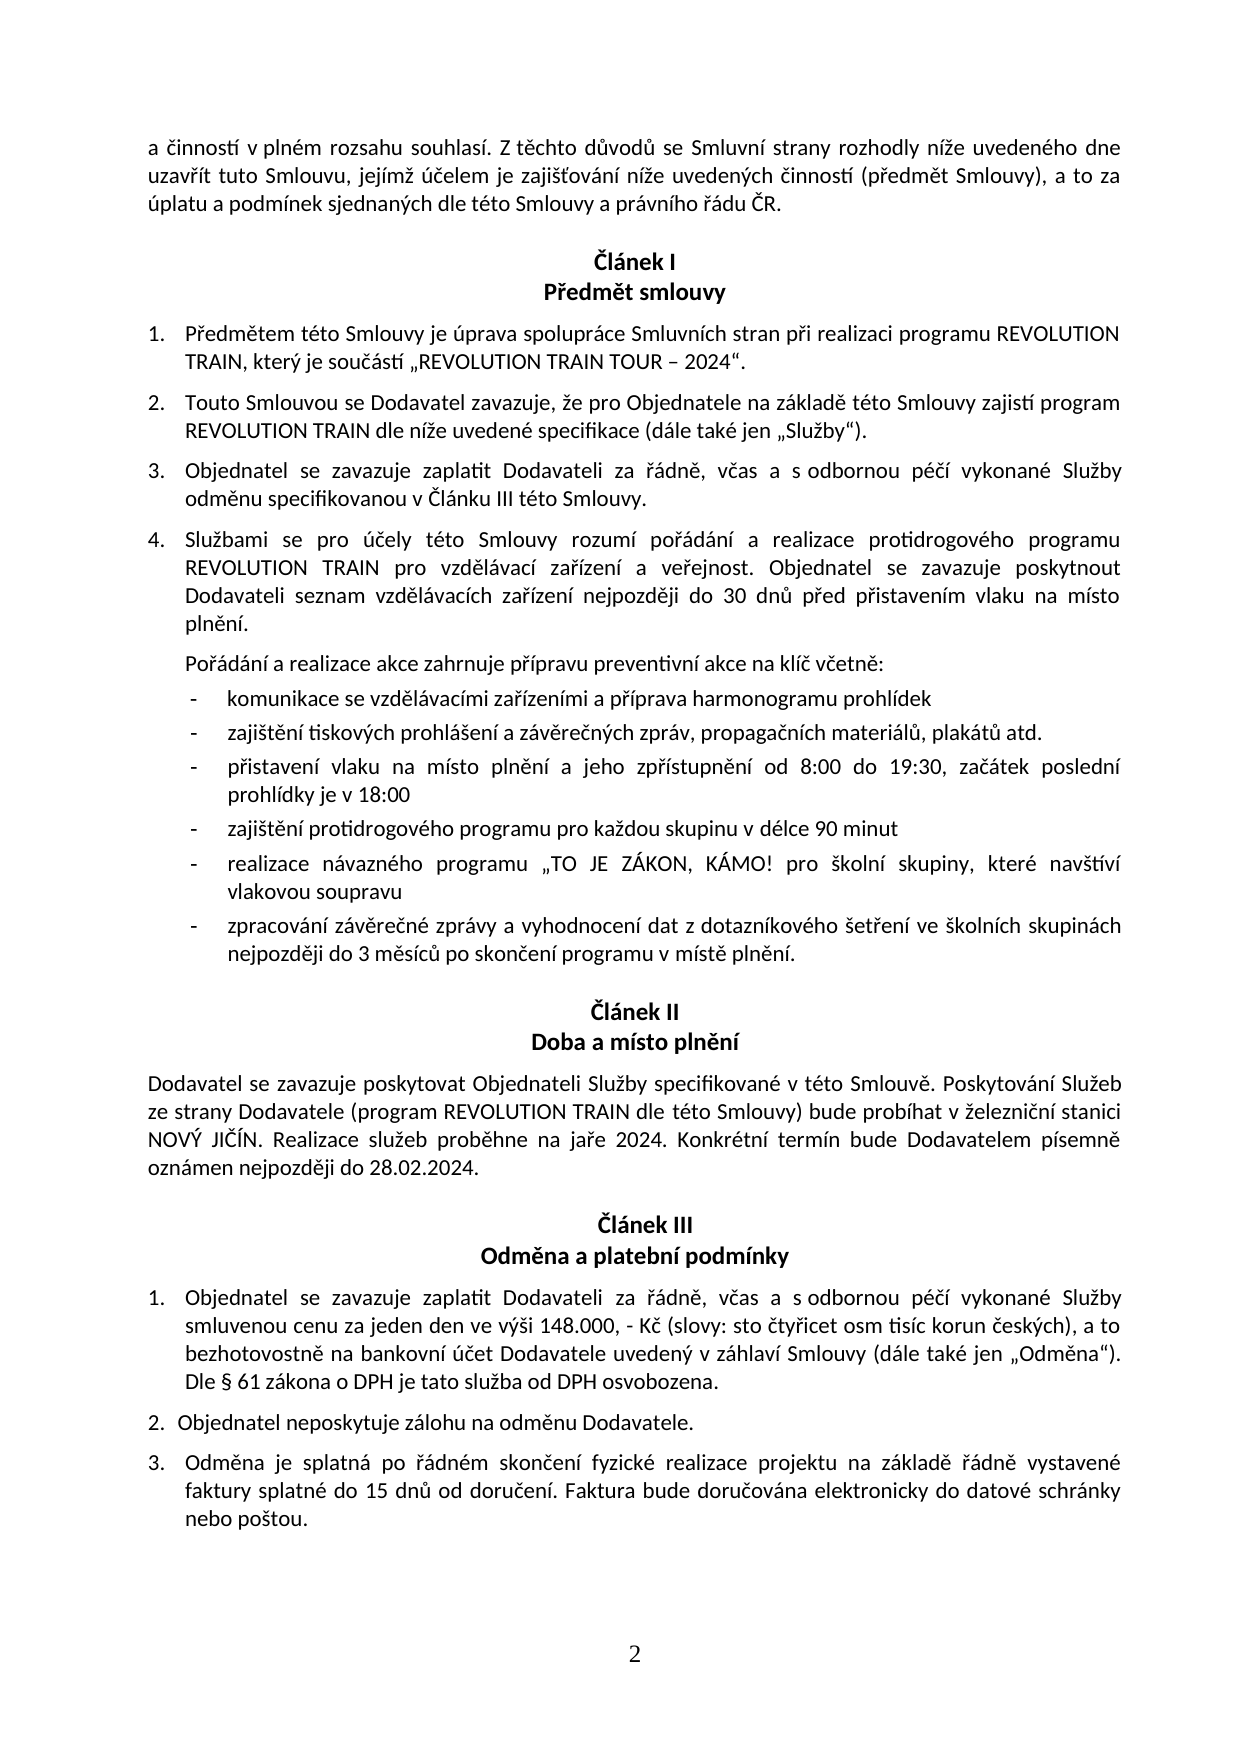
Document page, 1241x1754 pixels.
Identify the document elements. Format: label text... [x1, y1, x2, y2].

list Odměna je splatná po řádném skončení fyzické realizace projektu na základě řádně vystavené faktury splatné do 15 dnů od doručení. Faktura bude doručována elektronicky do datové schránky nebo poštou. [148, 1448, 1122, 1532]
text Dodavatel se zavazuje poskytovat Objednateli Služby specifikované v této Smlouvě. Poskytování Služeb ze strany Dodavatele (program REVOLUTION TRAIN dle této Smlouvy) bude probíhat v železniční stanici NOVÝ JIČÍN. Realizace služeb proběhne na jaře 2024. Konkrétní termín bude Dodavatelem písemně oznámen nejpozději do 28.02.2024. [148, 1069, 1122, 1182]
text Článek I [148, 246, 1122, 276]
list přistavení vlaku na místo plnění a jeho zpřístupnění od 8:00 do 19:30, začátek poslední prohlídky je v 18:00 [190, 752, 1122, 808]
text Předmět smlouvy [148, 276, 1122, 307]
list Objednatel se zavazuje zaplatit Dodavateli za řádně, včas a s odbornou péčí vykonané Služby smluvenou cenu za jeden den ve výši 148.000, - Kč (slovy: sto čtyřicet osm tisíc korun českých), a to bezhotovostně na bankovní účet Dodavatele uvedený v záhlaví Smlouvy (dále také jen „Odměna“). Dle § 61 zákona o DPH je tato služba od DPH osvobozena. [148, 1283, 1122, 1395]
list zajištění protidrogového programu pro každou skupinu v délce 90 minut [190, 814, 1122, 843]
list Touto Smlouvou se Dodavatel zavazuje, že pro Objednatele na základě této Smlouvy zajistí program REVOLUTION TRAIN dle níže uvedené specifikace (dále také jen „Služby“). [148, 388, 1122, 444]
list Službami se pro účely této Smlouvy rozumí pořádání a realizace protidrogového programu REVOLUTION TRAIN pro vzdělávací zařízení a veřejnost. Objednatel se zavazuje poskytnout Dodavateli seznam vzdělávacích zařízení nejpozději do 30 dnů před přistavením vlaku na místo plnění. [148, 525, 1122, 637]
text Článek III [523, 1209, 1122, 1240]
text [148, 133, 1122, 217]
list Objednatel neposkytuje zálohu na odměnu Dodavatele. [148, 1408, 1122, 1436]
list realizace návazného programu „TO JE ZÁKON, KÁMO! pro školní skupiny, které navštíví vlakovou soupravu [190, 849, 1122, 905]
text Odměna a platební podmínky [148, 1240, 1122, 1271]
text Doba a místo plnění [148, 1026, 1122, 1057]
list zajištění tiskových prohlášení a závěrečných zpráv, propagačních materiálů, plakátů atd. [190, 718, 1122, 746]
list Předmětem této Smlouvy je úprava spolupráce Smluvních stran při realizaci programu REVOLUTION TRAIN, který je součástí „REVOLUTION TRAIN TOUR – 2024“. [148, 319, 1122, 375]
list zpracování závěrečné zprávy a vyhodnocení dat z dotazníkového šetření ve školních skupinách nejpozději do 3 měsíců po skončení programu v místě plnění. [190, 911, 1122, 967]
text Článek II [148, 996, 1122, 1026]
list komunikace se vzdělávacími zařízeními a příprava harmonogramu prohlídek [189, 684, 1122, 712]
list Objednatel se zavazuje zaplatit Dodavateli za řádně, včas a s odbornou péčí vykonané Služby odměnu specifikovanou v Článku III této Smlouvy. [148, 456, 1122, 512]
text Pořádání a realizace akce zahrnuje přípravu preventivní akce na klíč včetně: [185, 649, 1122, 677]
